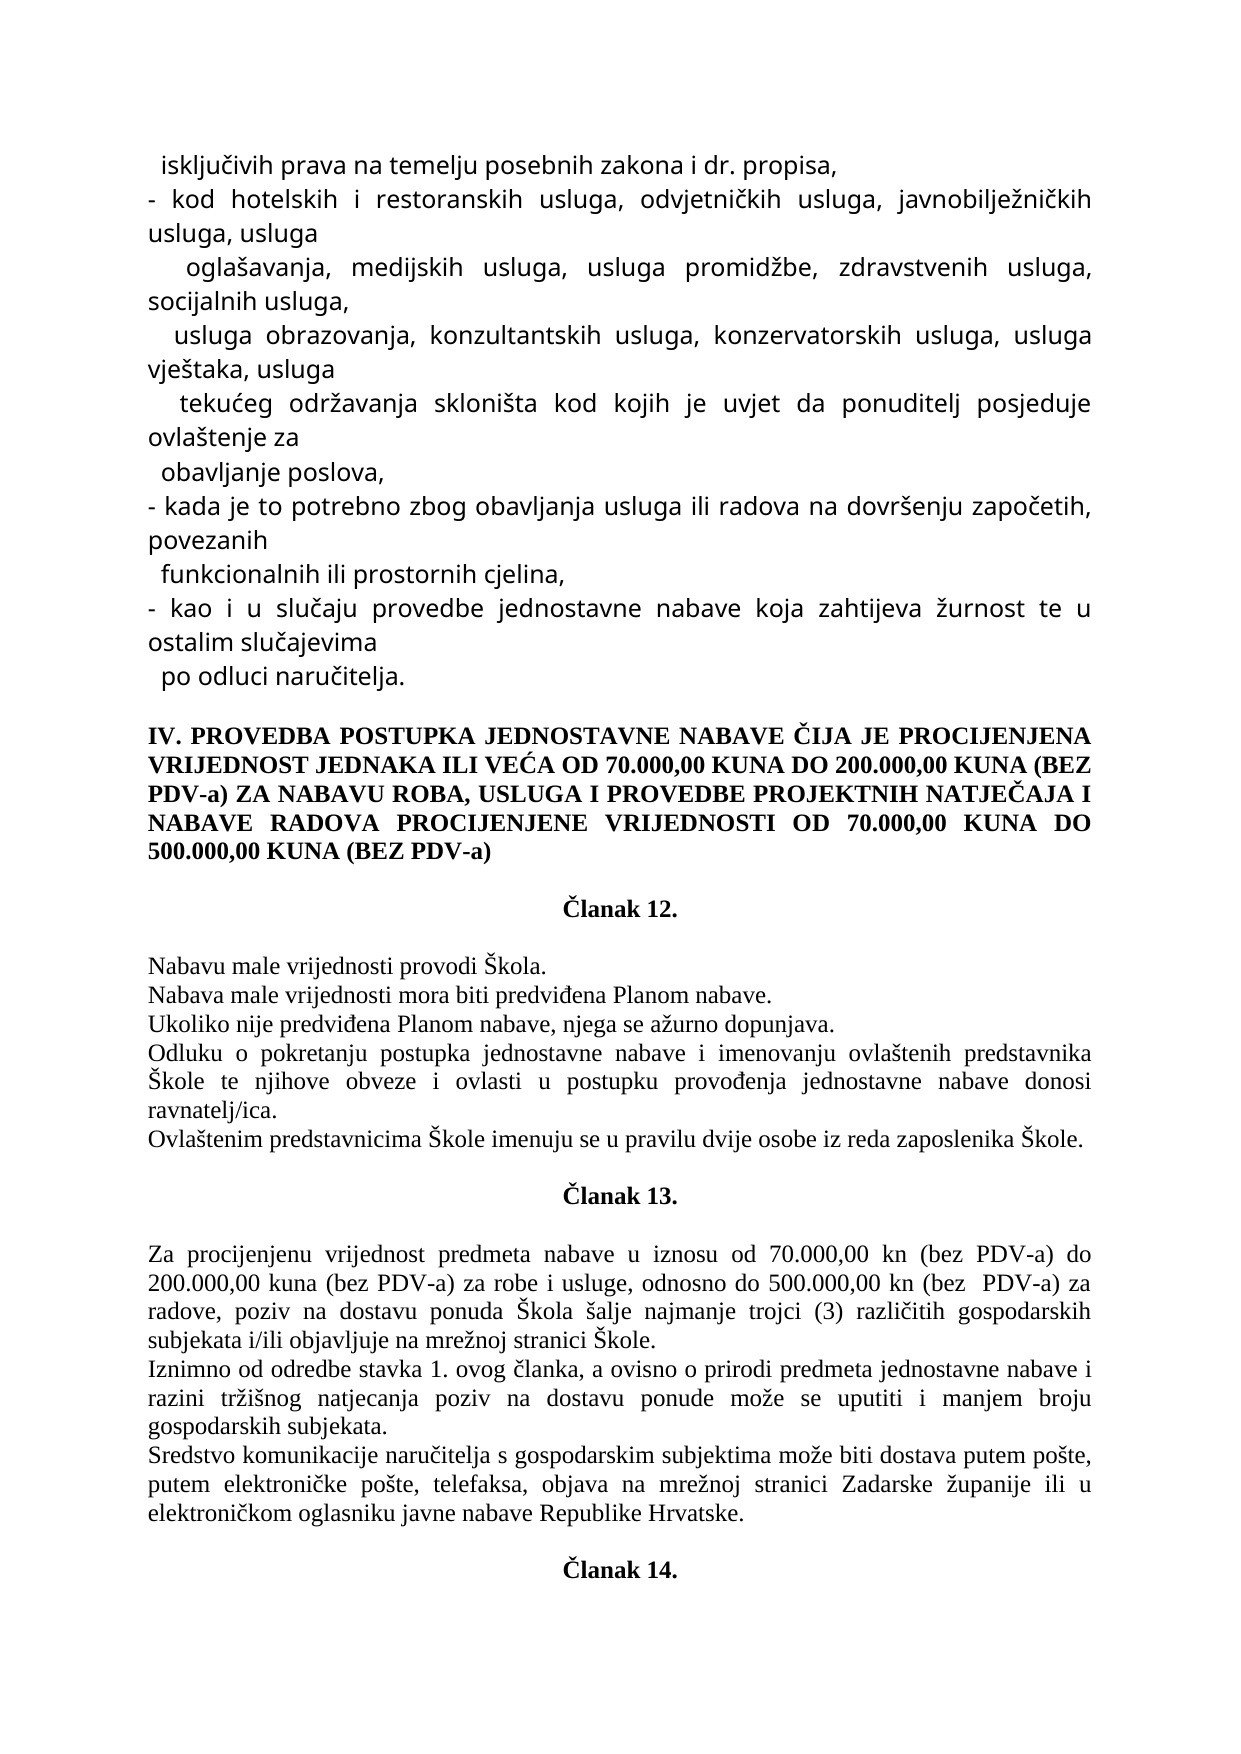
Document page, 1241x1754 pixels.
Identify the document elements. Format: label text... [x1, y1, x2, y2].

text Članak 12. [148, 894, 1093, 923]
text - kod hotelskih i restoranskih usluga, odvjetničkih usluga, javnobilježničkih usluga, usluga [148, 182, 1093, 250]
text funkcionalnih ili prostornih cjelina, [148, 556, 1093, 590]
text isključivih prava na temelju posebnih zakona i dr. propisa, [148, 148, 1093, 182]
text Članak 13. [148, 1181, 1093, 1210]
text Nabava male vrijednosti mora biti predviđena Planom nabave. [148, 980, 1093, 1009]
text Iznimno od odredbe stavka 1. ovog članka, a ovisno o prirodi predmeta jednostavne nabave i razini tržišnog natjecanja poziv na dostavu ponude može se uputiti i manjem broju gospodarskih subjekata. [148, 1354, 1093, 1440]
text Odluku o pokretanju postupka jednostavne nabave i imenovanju ovlaštenih predstavnika Škole te njihove obveze i ovlasti u postupku provođenja jednostavne nabave donosi ravnatelj/ica. [148, 1038, 1093, 1124]
text Sredstvo komunikacije naručitelja s gospodarskim subjektima može biti dostava putem pošte, putem elektroničke pošte, telefaksa, objava na mrežnoj stranici Zadarske županije ili u elektroničkom oglasniku javne nabave Republike Hrvatske. [148, 1440, 1093, 1526]
text usluga obrazovanja, konzultantskih usluga, konzervatorskih usluga, usluga vještaka, usluga [148, 318, 1093, 386]
text - kada je to potrebno zbog obavljanja usluga ili radova na dovršenju započetih, povezanih [148, 488, 1093, 556]
text Ovlaštenim predstavnicima Škole imenuju se u pravilu dvije osobe iz reda zaposlenika Škole. [148, 1124, 1093, 1153]
text - kao i u slučaju provedbe jednostavne nabave koja zahtijeva žurnost te u ostalim slučajevima [148, 590, 1093, 658]
text IV. PROVEDBA POSTUPKA JEDNOSTAVNE NABAVE ČIJA JE PROCIJENJENA VRIJEDNOST JEDNAKA ILI VEĆA OD 70.000,00 KUNA DO 200.000,00 KUNA (BEZ PDV-a) ZA NABAVU ROBA, USLUGA I PROVEDBE PROJEKTNIH NATJEČAJA I NABAVE RADOVA PROCIJENJENE VRIJEDNOSTI OD 70.000,00 KUNA DO 500.000,00 KUNA (BEZ PDV-a) [148, 721, 1093, 865]
text Članak 14. [148, 1555, 1093, 1584]
text Ukoliko nije predviđena Planom nabave, njega se ažurno dopunjava. [148, 1009, 1093, 1038]
text oglašavanja, medijskih usluga, usluga promidžbe, zdravstvenih usluga, socijalnih usluga, [148, 250, 1093, 318]
text obavljanje poslova, [148, 454, 1093, 488]
text po odluci naručitelja. [148, 658, 1093, 693]
text Za procijenjenu vrijednost predmeta nabave u iznosu od 70.000,00 kn (bez PDV-a) do 200.000,00 kuna (bez PDV-a) za robe i usluge, odnosno do 500.000,00 kn (bez PDV-a) za radove, poziv na dostavu ponuda Škola šalje najmanje trojci (3) različitih gospodarskih subjekata i/ili objavljuje na mrežnoj stranici Škole. [148, 1239, 1093, 1354]
text Nabavu male vrijednosti provodi Škola. [148, 951, 1093, 980]
text tekućeg održavanja skloništa kod kojih je uvjet da ponuditelj posjeduje ovlaštenje za [148, 386, 1093, 454]
